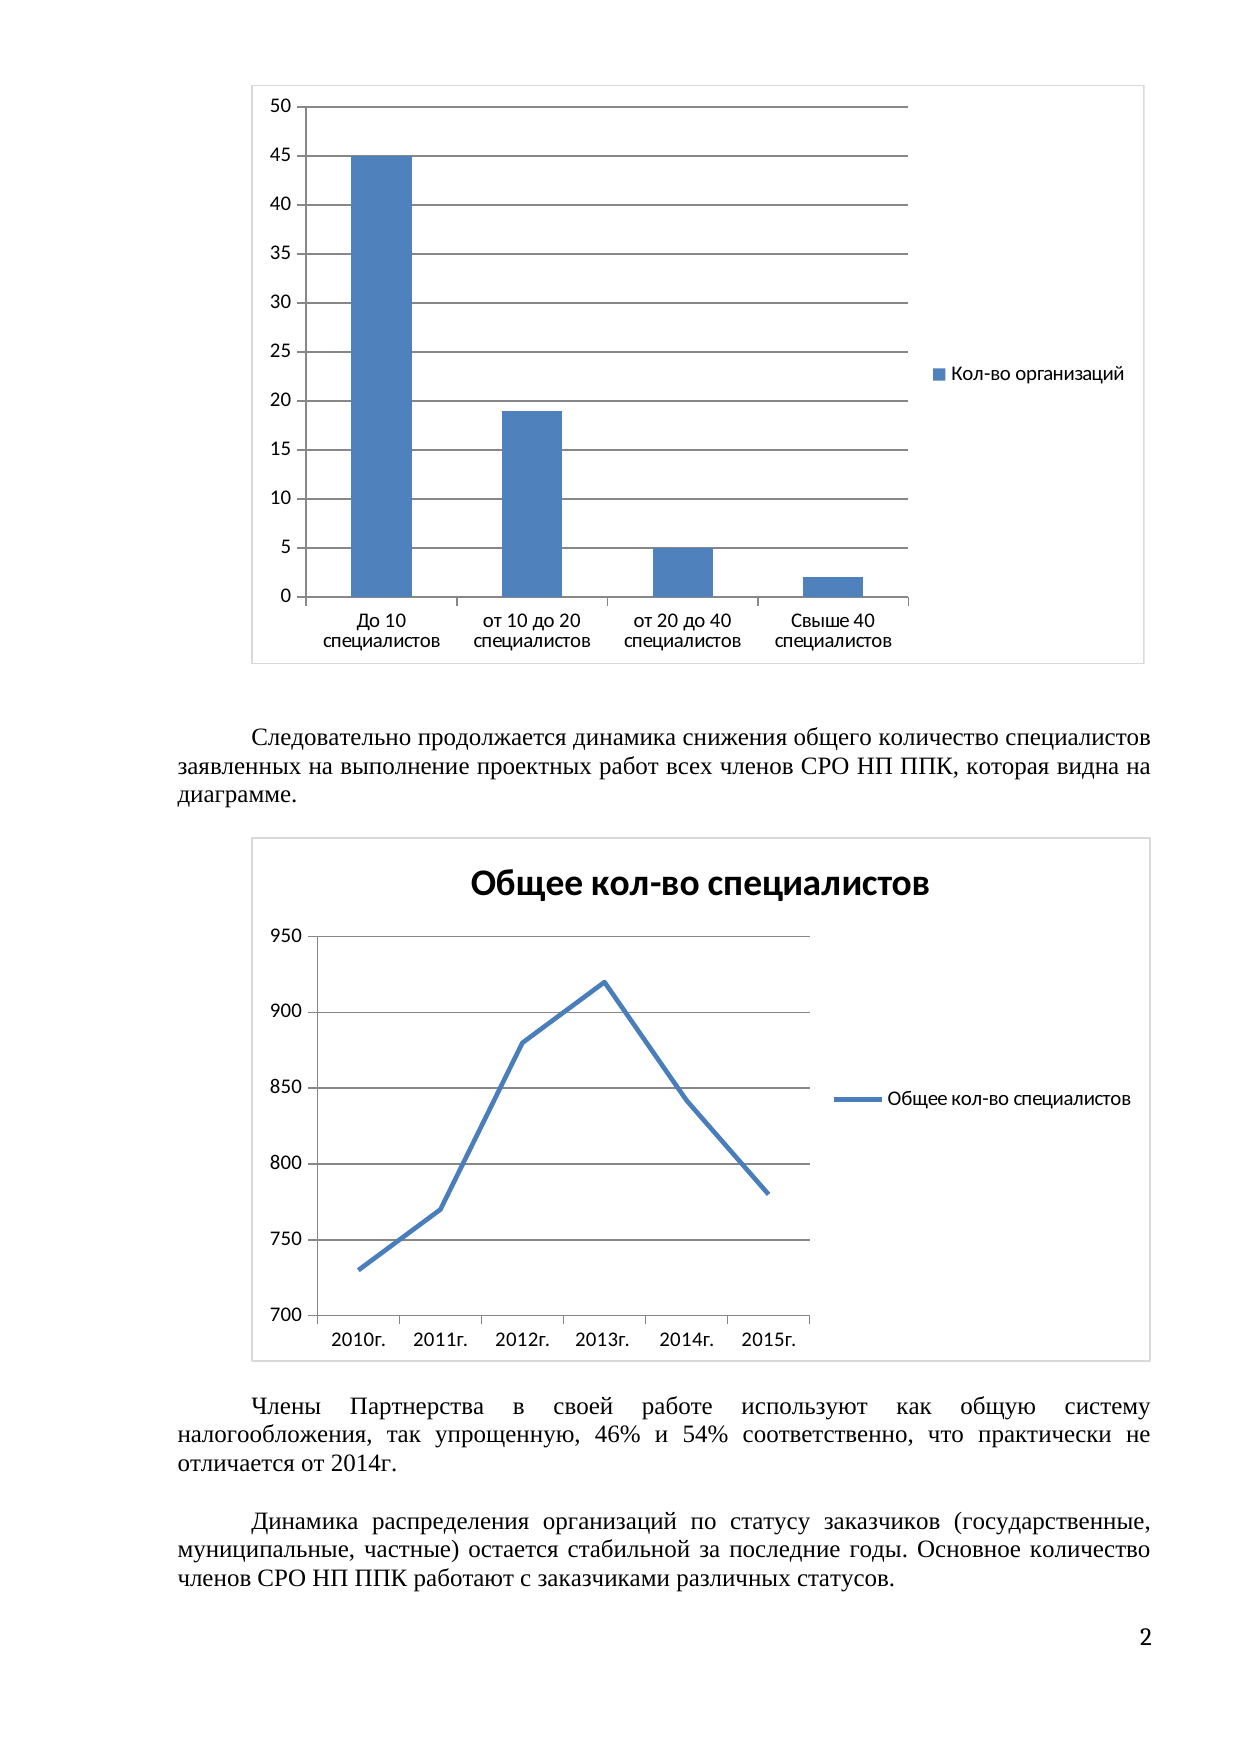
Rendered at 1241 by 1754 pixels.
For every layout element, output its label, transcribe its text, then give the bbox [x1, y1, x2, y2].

text Члены Партнерства в своей работе используют как общую систему налогообложения, так упрощенную, 46% и 54% соответственно, что практически не отличается от 2014г. [177, 1391, 1152, 1477]
text Следовательно продолжается динамика снижения общего количество специалистов заявленных на выполнение проектных работ всех членов СРО НП ППК, которая видна на диаграмме. [177, 722, 1152, 808]
text Динамика распределения организаций по статусу заказчиков (государственные, муниципальные, частные) остается стабильной за последние годы. Основное количество членов СРО НП ППК работают с заказчиками различных статусов. [177, 1506, 1152, 1592]
